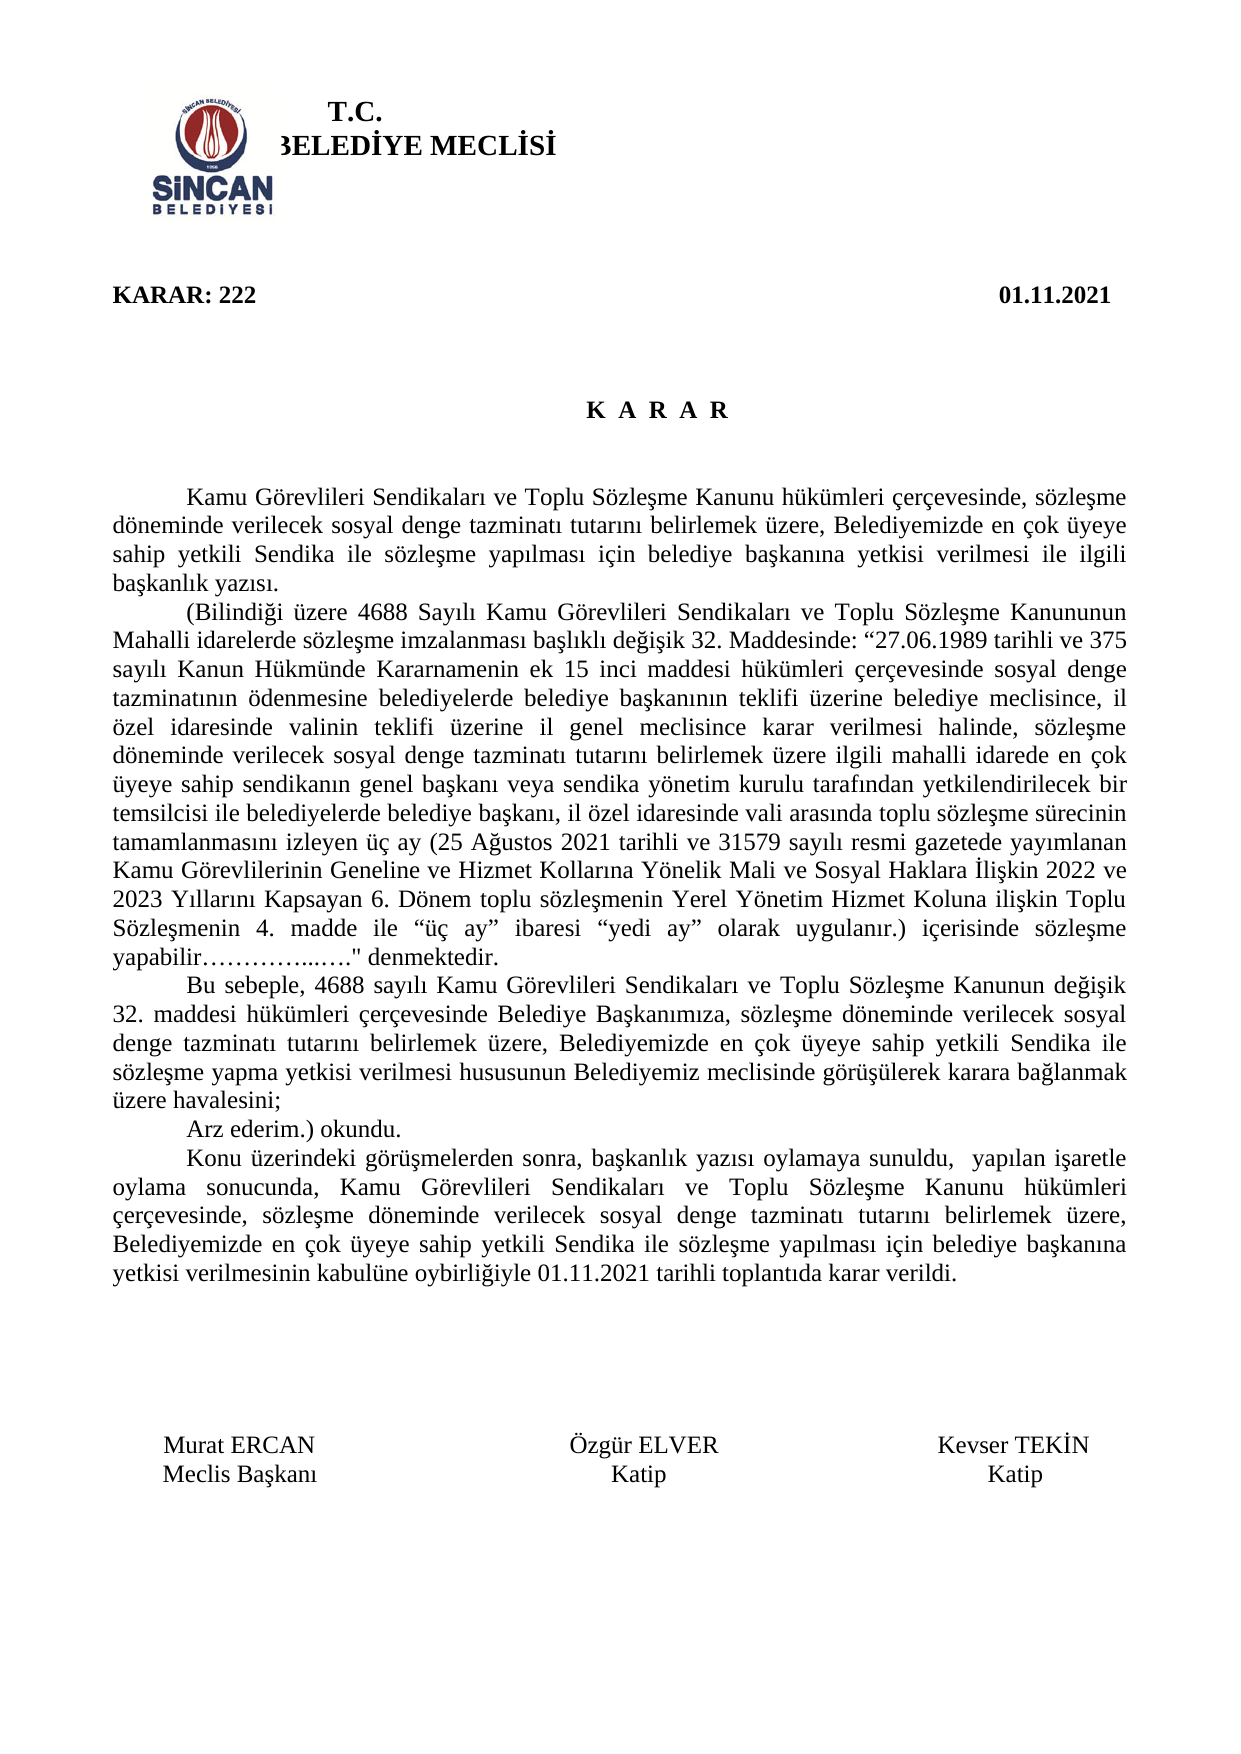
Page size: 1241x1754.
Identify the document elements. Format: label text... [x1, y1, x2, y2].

text Arz ederim.) okundu. [112, 1114, 1128, 1143]
text (Bilindiği üzere 4688 Sayılı Kamu Görevlileri Sendikaları ve Toplu Sözleşme Kanununun Mahalli idarelerde sözleşme imzalanması başlıklı değişik 32. Maddesinde: “27.06.1989 tarihli ve 375 sayılı Kanun Hükmünde Kararnamenin ek 15 inci maddesi hükümleri çerçevesinde sosyal denge tazminatının ödenmesine belediyelerde belediye başkanının teklifi üzerine belediye meclisince, il özel idaresinde valinin teklifi üzerine il genel meclisince karar verilmesi halinde, sözleşme döneminde verilecek sosyal denge tazminatı tutarını belirlemek üzere ilgili mahalli idarede en çok üyeye sahip sendikanın genel başkanı veya sendika yönetim kurulu tarafından yetkilendirilecek bir temsilcisi ile belediyelerde belediye başkanı, il özel idaresinde vali arasında toplu sözleşme sürecinin tamamlanmasını izleyen üç ay (25 Ağustos 2021 tarihli ve 31579 sayılı resmi gazetede yayımlanan Kamu Görevlilerinin Geneline ve Hizmet Kollarına Yönelik Mali ve Sosyal Haklara İlişkin 2022 ve 2023 Yıllarını Kapsayan 6. Dönem toplu sözleşmenin Yerel Yönetim Hizmet Koluna ilişkin Toplu Sözleşmenin 4. madde ile “üç ay” ibaresi “yedi ay” olarak uygulanır.) içerisinde sözleşme yapabilir…………...…." denmektedir. [112, 597, 1128, 971]
picture [143, 87, 282, 224]
text Bu sebeple, 4688 sayılı Kamu Görevlileri Sendikaları ve Toplu Sözleşme Kanunun değişik 32. maddesi hükümleri çerçevesinde Belediye Başkanımıza, sözleşme döneminde verilecek sosyal denge tazminatı tutarını belirlemek üzere, Belediyemizde en çok üyeye sahip yetkili Sendika ile sözleşme yapma yetkisi verilmesi hususunun Belediyemiz meclisinde görüşülerek karara bağlanmak üzere havalesini; [112, 971, 1128, 1114]
text Murat ERCAN Özgür ELVER Kevser TEKİN [112, 1431, 1128, 1459]
text Konu üzerindeki görüşmelerden sonra, başkanlık yazısı oylamaya sunuldu, yapılan işaretle oylama sonucunda, Kamu Görevlileri Sendikaları ve Toplu Sözleşme Kanunu hükümleri çerçevesinde, sözleşme döneminde verilecek sosyal denge tazminatı tutarını belirlemek üzere, Belediyemizde en çok üyeye sahip yetkili Sendika ile sözleşme yapılması için belediye başkanına yetkisi verilmesinin kabulüne oybirliğiyle 01.11.2021 tarihli toplantıda karar verildi. [112, 1143, 1128, 1287]
text K A R A R [112, 396, 1128, 424]
text Kamu Görevlileri Sendikaları ve Toplu Sözleşme Kanunu hükümleri çerçevesinde, sözleşme döneminde verilecek sosyal denge tazminatı tutarını belirlemek üzere, Belediyemizde en çok üyeye sahip yetkili Sendika ile sözleşme yapılması için belediye başkanına yetkisi verilmesi ile ilgili başkanlık yazısı. [112, 482, 1128, 597]
text Meclis Başkanı Katip Katip [112, 1459, 1128, 1488]
